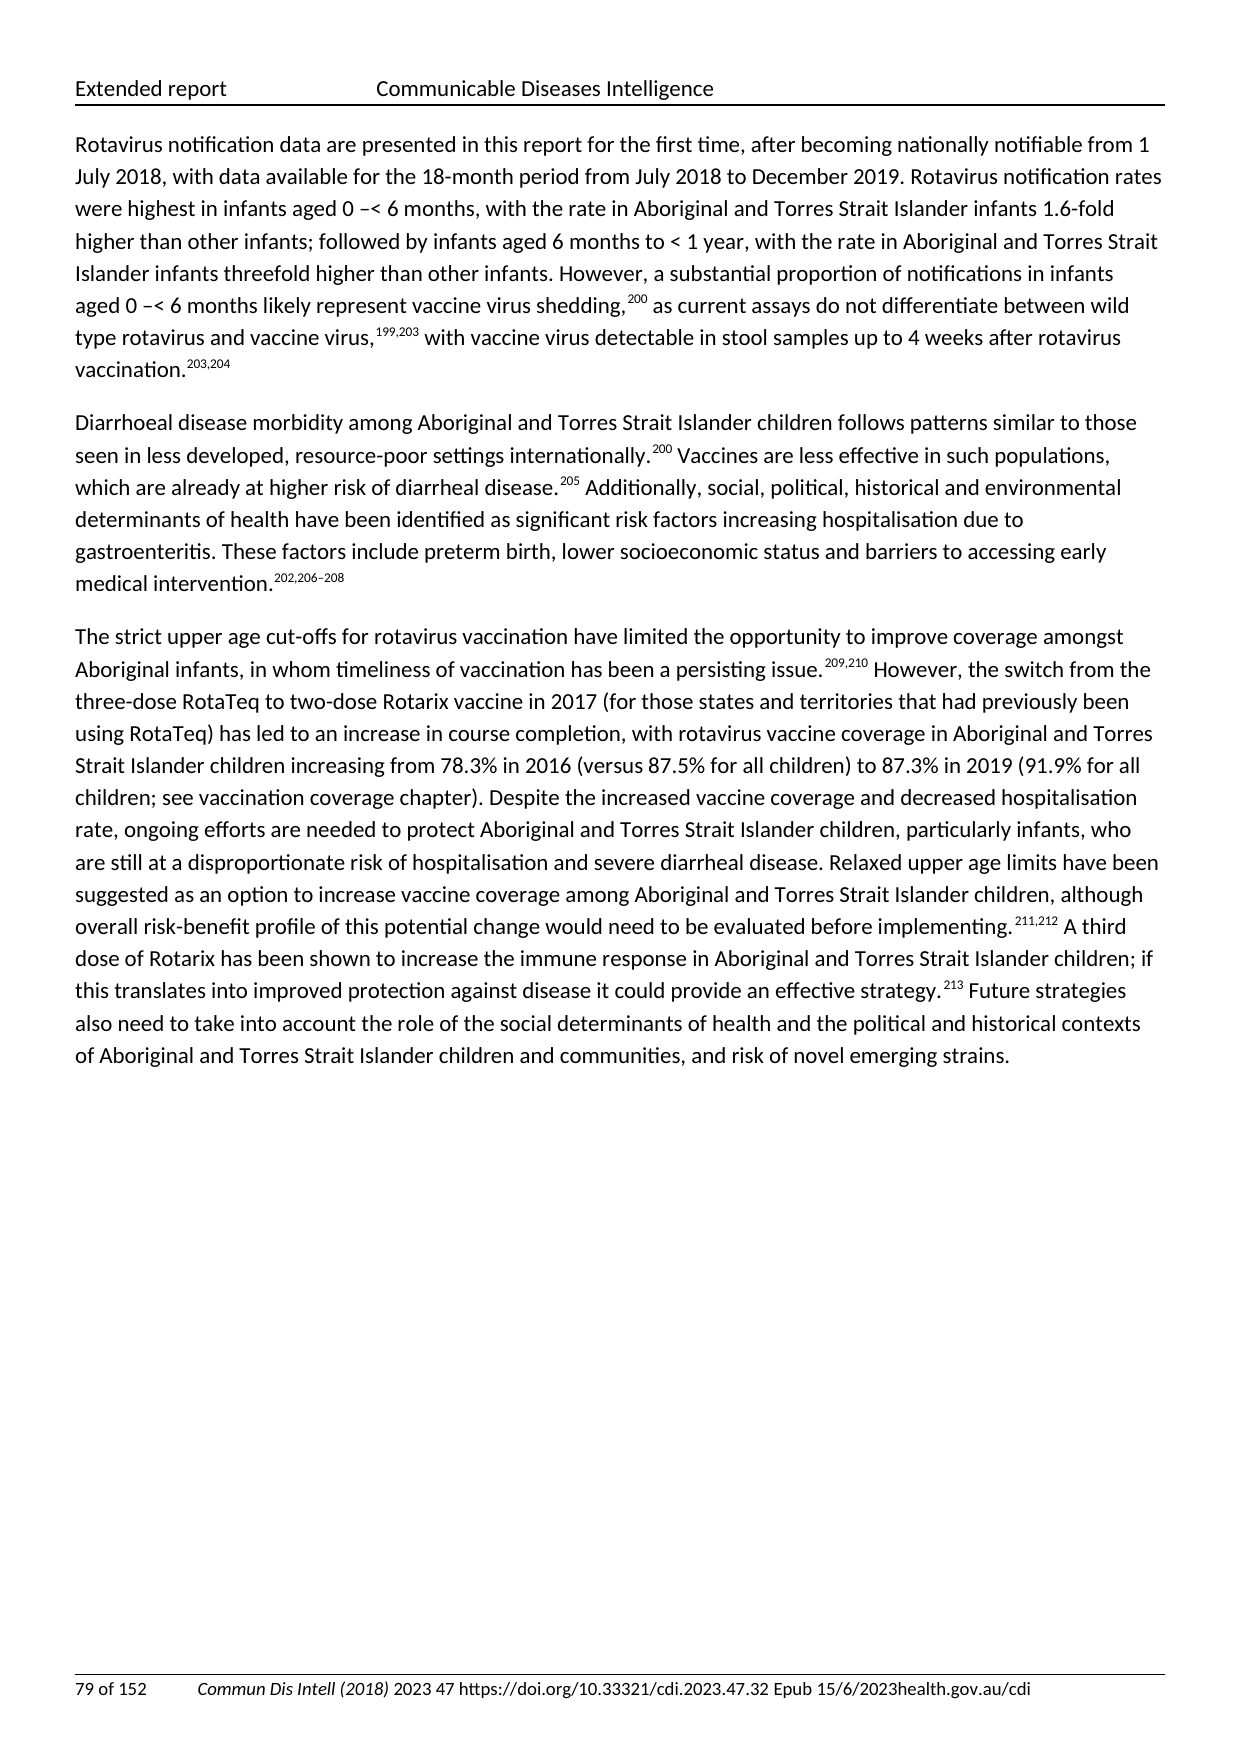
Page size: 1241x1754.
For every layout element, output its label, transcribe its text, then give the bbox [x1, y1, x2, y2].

text Rotavirus notification data are presented in this report for the first time, after becoming nationally notifiable from 1 July 2018, with data available for the 18-month period from July 2018 to December 2019. Rotavirus notification rates were highest in infants aged 0 –< 6 months, with the rate in Aboriginal and Torres Strait Islander infants 1.6-fold higher than other infants; followed by infants aged 6 months to < 1 year, with the rate in Aboriginal and Torres Strait Islander infants threefold higher than other infants. However, a substantial proportion of notifications in infants aged 0 –< 6 months likely represent vaccine virus shedding,200 as current assays do not differentiate between wild type rotavirus and vaccine virus,199,203 with vaccine virus detectable in stool samples up to 4 weeks after rotavirus vaccination.203,204 [75, 130, 1165, 383]
text Diarrhoeal disease morbidity among Aboriginal and Torres Strait Islander children follows patterns similar to those seen in less developed, resource-poor settings internationally.200 Vaccines are less effective in such populations, which are already at higher risk of diarrheal disease.205 Additionally, social, political, historical and environmental determinants of health have been identified as significant risk factors increasing hospitalisation due to gastroenteritis. These factors include preterm birth, lower socioeconomic status and barriers to accessing early medical intervention.202,206–208 [75, 408, 1165, 597]
text The strict upper age cut-offs for rotavirus vaccination have limited the opportunity to improve coverage amongst Aboriginal infants, in whom timeliness of vaccination has been a persisting issue.209,210 However, the switch from the three-dose RotaTeq to two-dose Rotarix vaccine in 2017 (for those states and territories that had previously been using RotaTeq) has led to an increase in course completion, with rotavirus vaccine coverage in Aboriginal and Torres Strait Islander children increasing from 78.3% in 2016 (versus 87.5% for all children) to 87.3% in 2019 (91.9% for all children; see vaccination coverage chapter). Despite the increased vaccine coverage and decreased hospitalisation rate, ongoing efforts are needed to protect Aboriginal and Torres Strait Islander children, particularly infants, who are still at a disproportionate risk of hospitalisation and severe diarrheal disease. Relaxed upper age limits have been suggested as an option to increase vaccine coverage among Aboriginal and Torres Strait Islander children, although overall risk-benefit profile of this potential change would need to be evaluated before implementing.211,212 A third dose of Rotarix has been shown to increase the immune response in Aboriginal and Torres Strait Islander children; if this translates into improved protection against disease it could provide an effective strategy.213 Future strategies also need to take into account the role of the social determinants of health and the political and historical contexts of Aboriginal and Torres Strait Islander children and communities, and risk of novel emerging strains. [75, 622, 1165, 1069]
